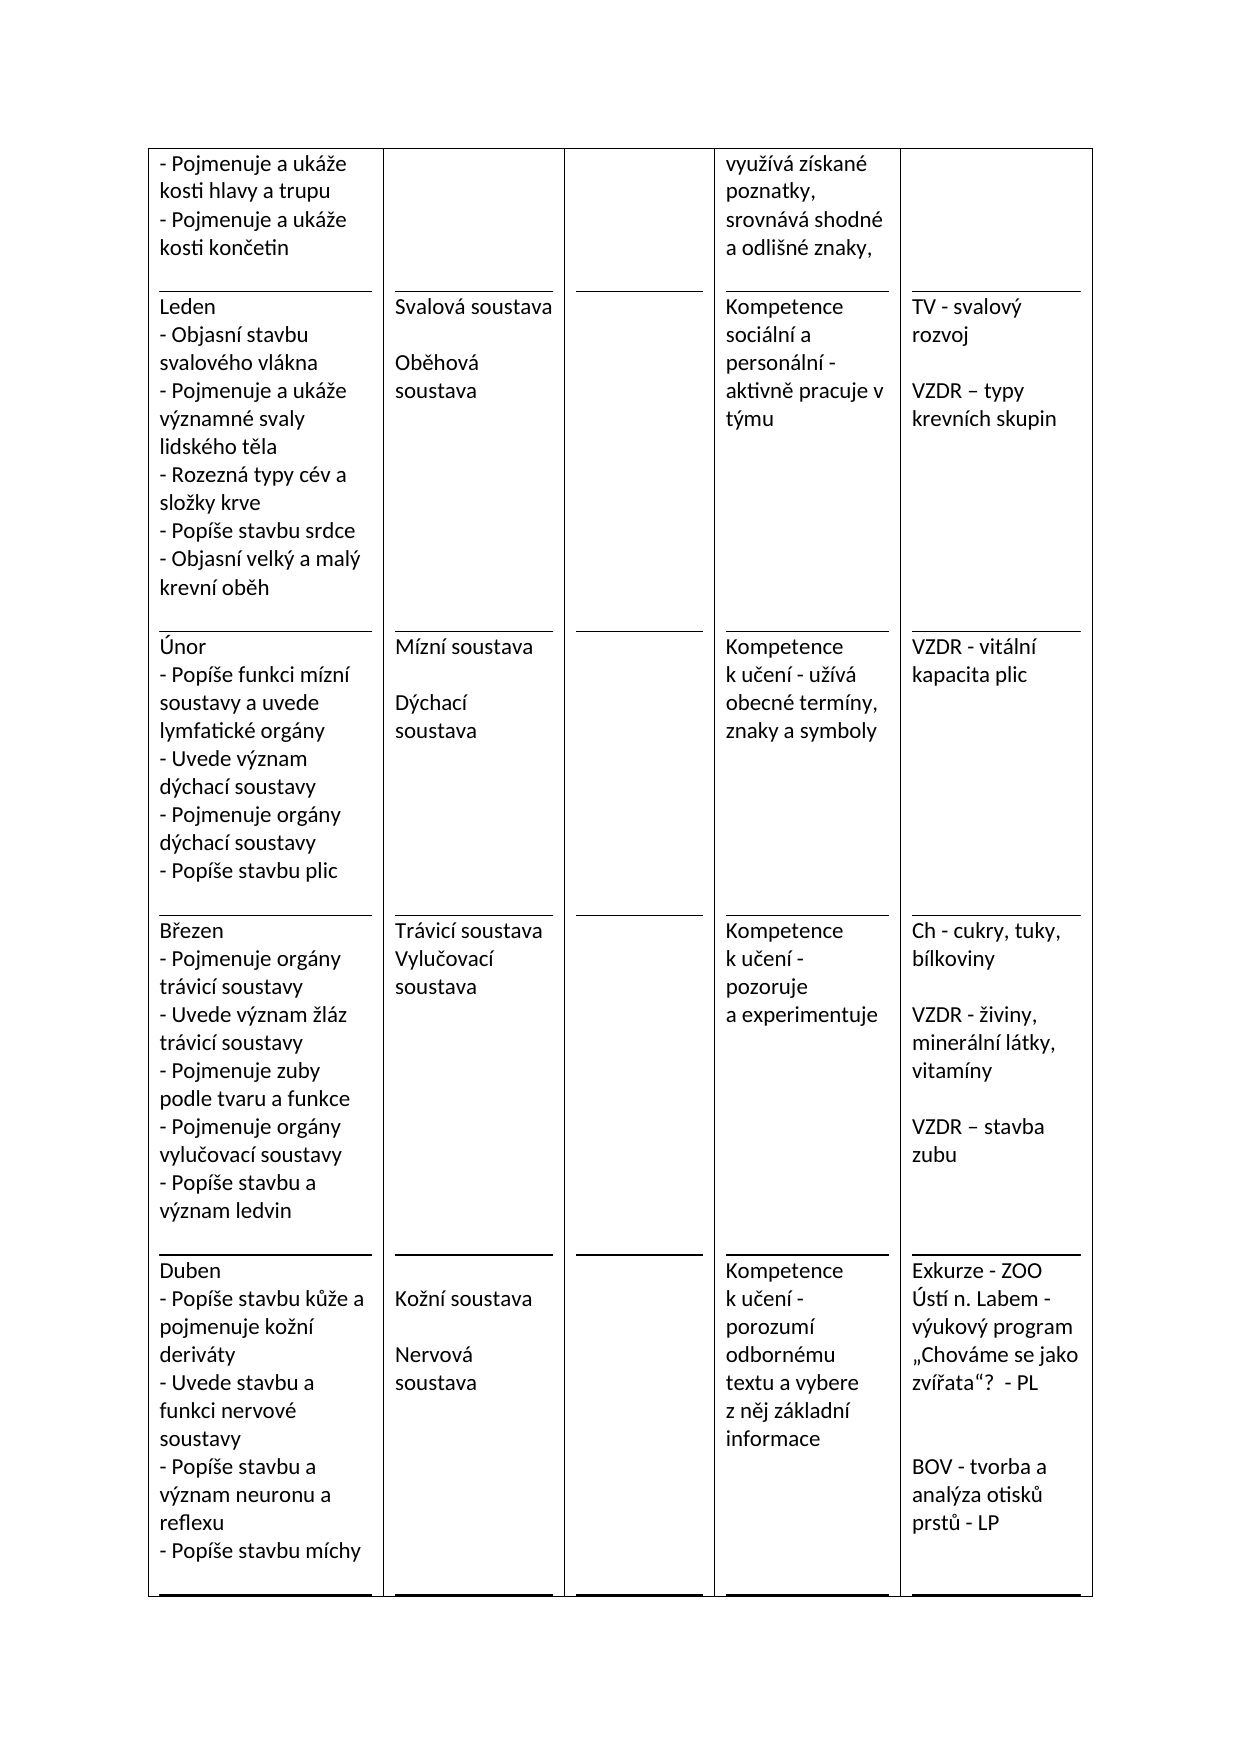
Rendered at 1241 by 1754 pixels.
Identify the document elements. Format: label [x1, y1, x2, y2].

table_header [149, 149, 383, 1596]
table_header [565, 149, 714, 1596]
table_header [384, 149, 564, 1596]
table_header [715, 149, 900, 1596]
table_header [901, 149, 1092, 1596]
